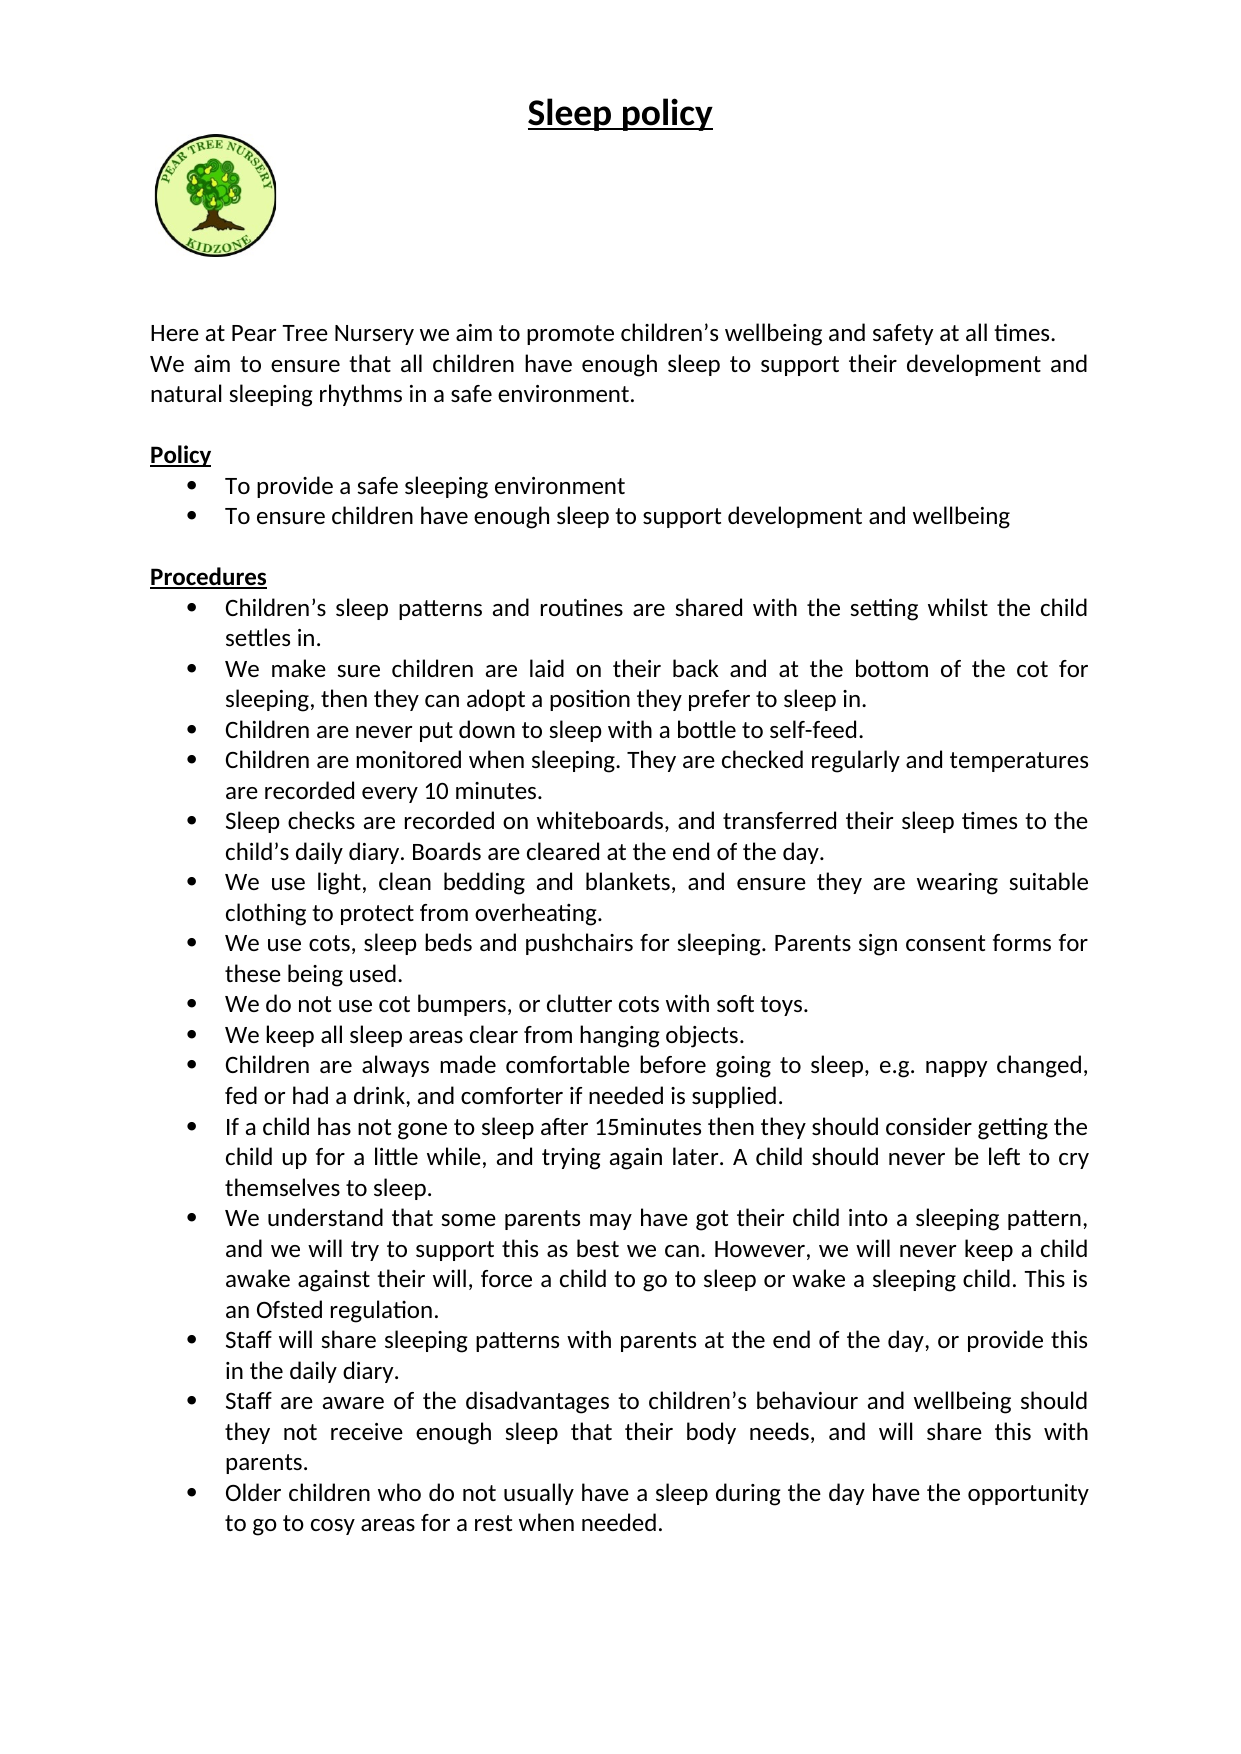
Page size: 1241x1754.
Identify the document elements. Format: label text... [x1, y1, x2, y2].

list We use cots, sleep beds and pushchairs for sleeping. Parents sign consent forms for these being used. [187, 928, 1090, 989]
list To ensure children have enough sleep to support development and wellbeing [187, 500, 1090, 531]
list Children are never put down to sleep with a bottle to self-feed. [187, 714, 1090, 744]
list Staff will share sleeping patterns with parents at the end of the day, or provide this in the daily diary. [187, 1324, 1090, 1385]
text Here at Pear Tree Nursery we aim to promote children’s wellbeing and safety at all times. [150, 317, 1090, 348]
picture [154, 134, 277, 257]
list We use light, clean bedding and blankets, and ensure they are wearing suitable clothing to protect from overheating. [187, 867, 1090, 928]
list If a child has not gone to sleep after 15minutes then they should consider getting the child up for a little while, and trying again later. A child should never be left to cry themselves to sleep. [187, 1111, 1090, 1202]
text Sleep policy [150, 89, 1090, 134]
list We keep all sleep areas clear from hanging objects. [187, 1019, 1090, 1050]
list Children are monitored when sleeping. They are checked regularly and temperatures are recorded every 10 minutes. [187, 744, 1090, 806]
list We make sure children are laid on their back and at the bottom of the cot for sleeping, then they can adopt a position they prefer to sleep in. [187, 653, 1090, 714]
text Procedures [150, 561, 1090, 592]
list Staff are aware of the disadvantages to children’s behaviour and wellbeing should they not receive enough sleep that their body needs, and will share this with parents. [187, 1385, 1090, 1477]
list Older children who do not usually have a sleep during the day have the opportunity to go to cosy areas for a rest when needed. [187, 1477, 1090, 1538]
list Children are always made comfortable before going to sleep, e.g. nappy changed, fed or had a drink, and comforter if needed is supplied. [187, 1050, 1090, 1111]
text Policy [150, 439, 1090, 470]
list Sleep checks are recorded on whiteboards, and transferred their sleep times to the child’s daily diary. Boards are cleared at the end of the day. [187, 806, 1090, 867]
list We do not use cot bumpers, or clutter cots with soft toys. [187, 989, 1090, 1019]
text We aim to ensure that all children have enough sleep to support their development and natural sleeping rhythms in a safe environment. [150, 348, 1090, 409]
list To provide a safe sleeping environment [187, 470, 1090, 500]
list Children’s sleep patterns and routines are shared with the setting whilst the child settles in. [187, 592, 1090, 653]
list We understand that some parents may have got their child into a sleeping pattern, and we will try to support this as best we can. However, we will never keep a child awake against their will, force a child to go to sleep or wake a sleeping child. This is an Ofsted regulation. [187, 1202, 1090, 1324]
